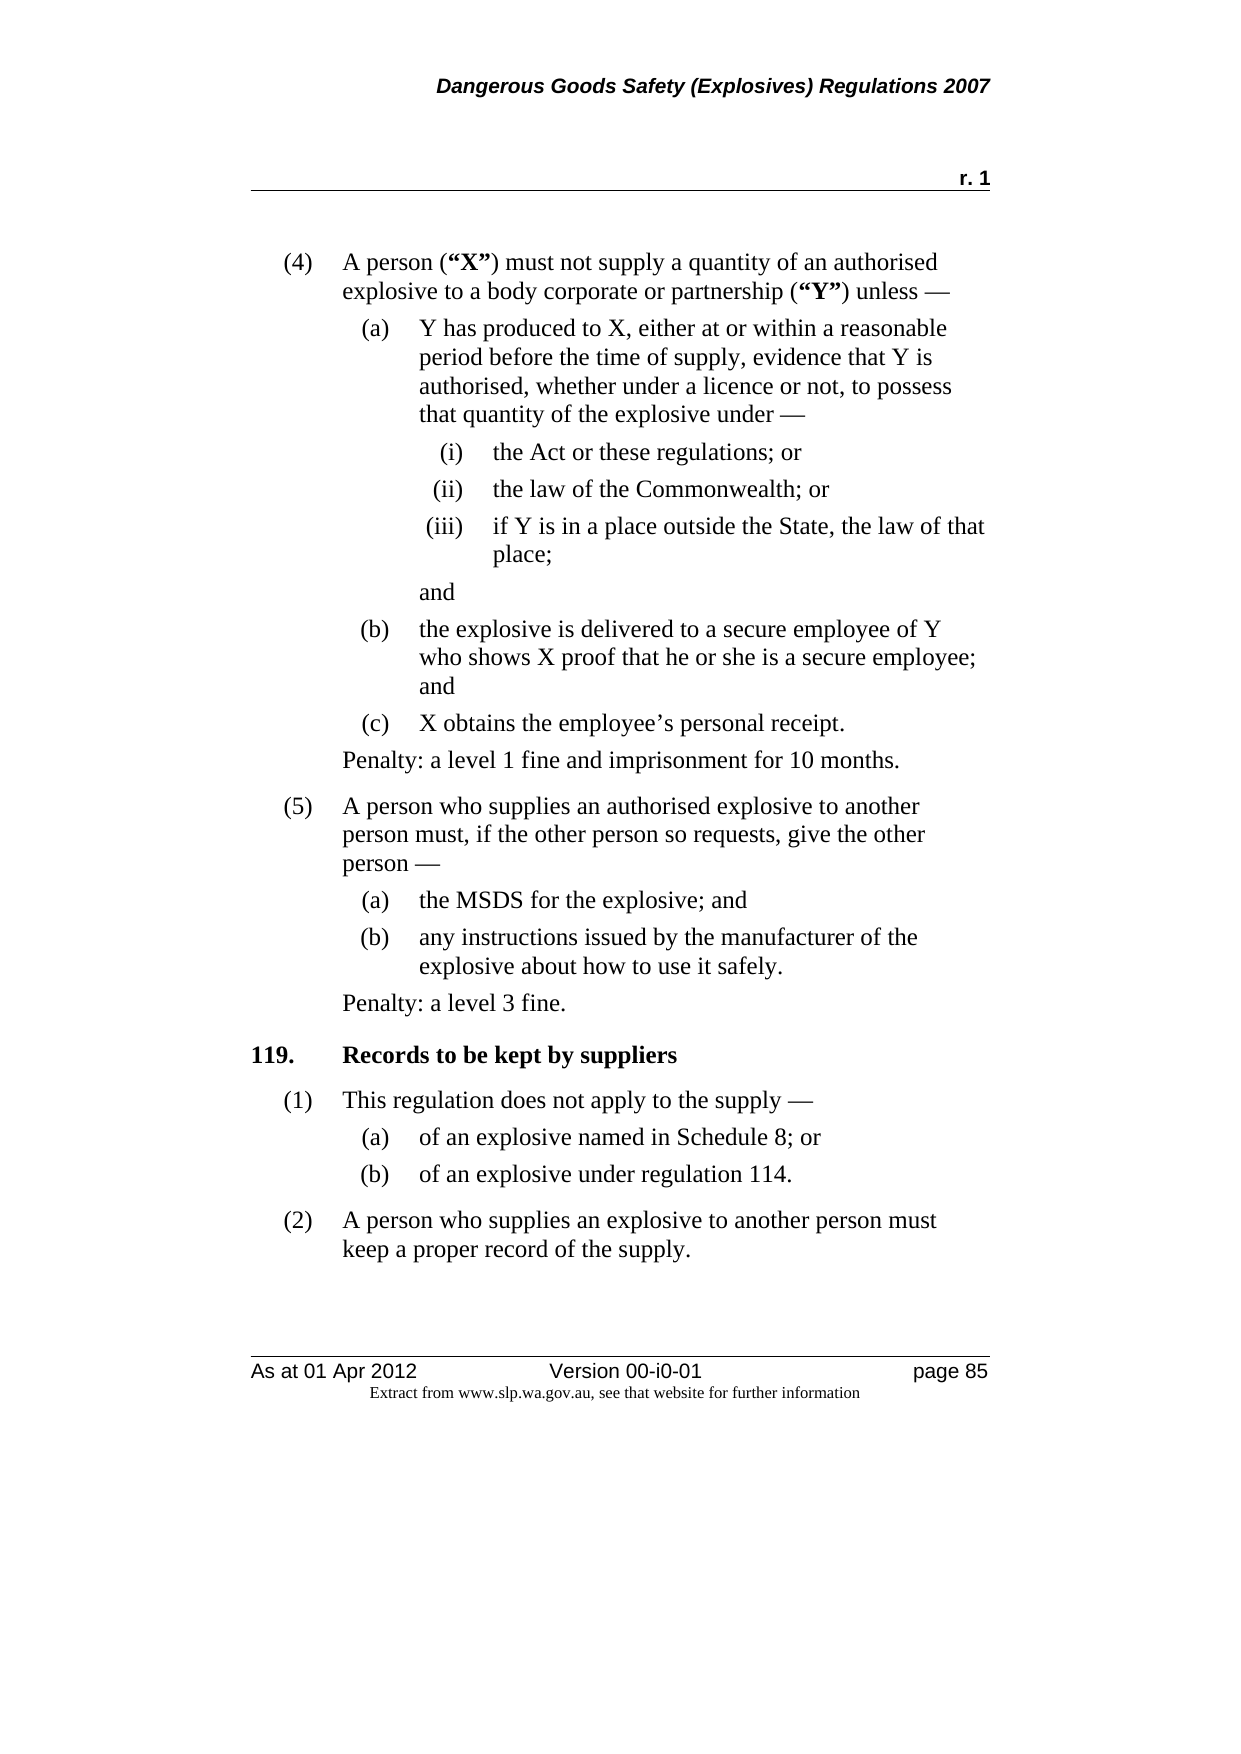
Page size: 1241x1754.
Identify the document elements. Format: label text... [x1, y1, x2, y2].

text (a) of an explosive named in Schedule 8; or [251, 1122, 990, 1151]
text (1) This regulation does not apply to the supply — [251, 1085, 990, 1114]
text (5) A person who supplies an authorised explosive to another person must, if the other person so requests, give the other person — [251, 791, 990, 877]
text (iii) if Y is in a place outside the State, the law of that place; [251, 511, 990, 568]
text (c) X obtains the employee’s personal receipt. [251, 708, 990, 737]
text (2) A person who supplies an explosive to another person must keep a proper record of the supply. [251, 1205, 990, 1262]
subtitle 119. Records to be kept by suppliers [251, 1040, 990, 1069]
text (a) the MSDS for the explosive; and [251, 885, 990, 914]
text (b) of an explosive under regulation 114. [251, 1159, 990, 1188]
text and [251, 577, 990, 605]
text Penalty: a level 3 fine. [251, 988, 990, 1017]
text (b) any instructions issued by the manufacturer of the explosive about how to use it safely. [251, 922, 990, 980]
text Penalty: a level 1 fine and imprisonment for 10 months. [251, 745, 990, 774]
text (ii) the law of the Commonwealth; or [251, 474, 990, 502]
text (a) Y has produced to X, either at or within a reasonable period before the time of supply, evidence that Y is authorised, whether under a licence or not, to possess that quantity of the explosive under — [251, 313, 990, 428]
text (b) the explosive is delivered to a secure employee of Y who shows X proof that he or she is a secure employee; and [251, 614, 990, 700]
text (4) A person (“X”) must not supply a quantity of an authorised explosive to a body corporate or partnership (“Y”) unless — [251, 247, 990, 305]
text (i) the Act or these regulations; or [251, 437, 990, 465]
